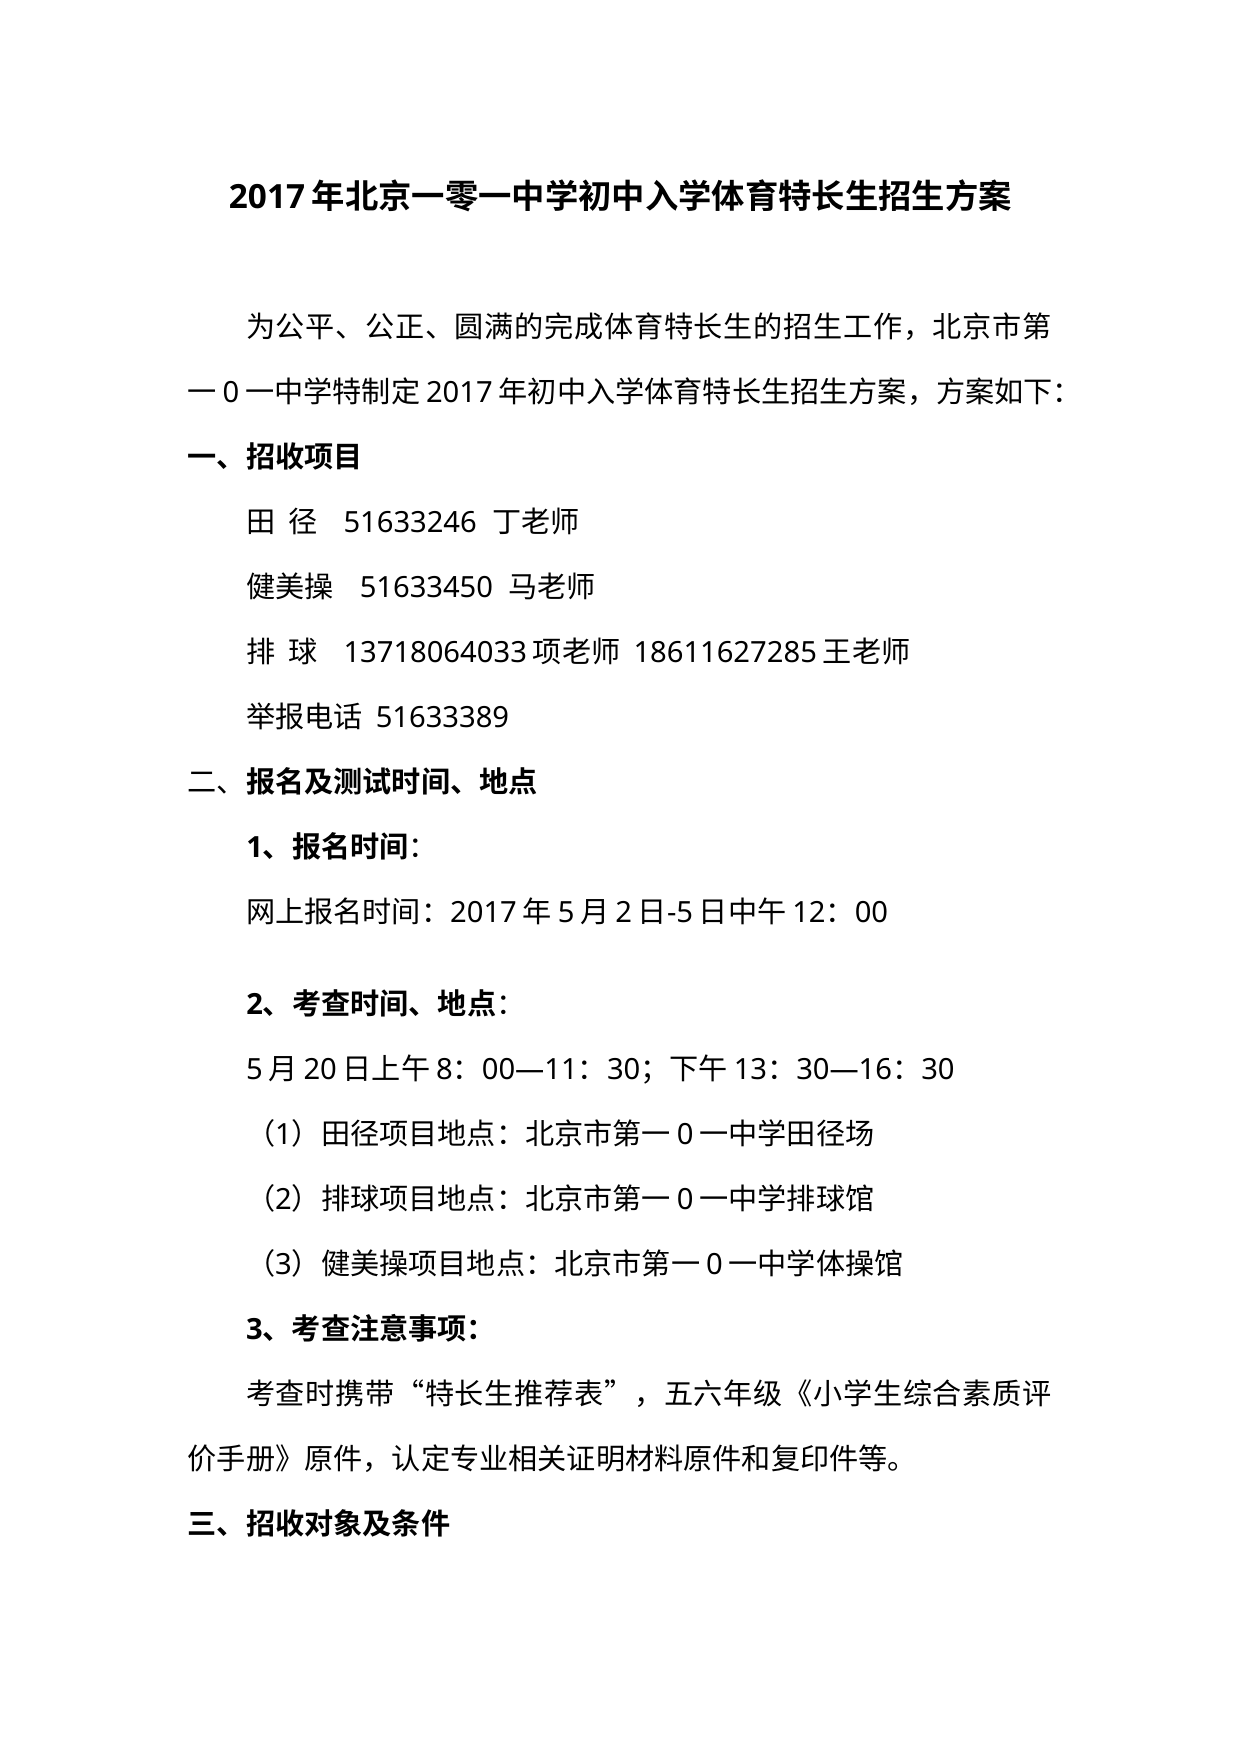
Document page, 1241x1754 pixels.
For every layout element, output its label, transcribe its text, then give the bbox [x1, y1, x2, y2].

text 考查时携带“特长生推荐表”，五六年级《小学生综合素质评价手册》原件，认定专业相关证明材料原件和复印件等。 [187, 1359, 1053, 1489]
text 田 径 51633246 丁老师 [187, 487, 1053, 552]
text （2）排球项目地点：北京市第一0一中学排球馆 [187, 1164, 1053, 1229]
text 2、考查时间、地点： [187, 969, 1053, 1034]
text 三、招收对象及条件 [187, 1489, 1053, 1554]
text 为公平、公正、圆满的完成体育特长生的招生工作，北京市第一0一中学特制定2017年初中入学体育特长生招生方案，方案如下： [187, 292, 1053, 422]
text （1）田径项目地点：北京市第一0一中学田径场 [187, 1099, 1053, 1164]
text 网上报名时间：2017年5月2日-5日中午12：00 [187, 877, 1053, 942]
text 1、报名时间： [187, 812, 1053, 877]
text 举报电话 51633389 [187, 682, 1053, 747]
text 2017年北京一零一中学初中入学体育特长生招生方案 [187, 162, 1053, 227]
text 排 球 13718064033项老师 18611627285王老师 [187, 617, 1053, 682]
text 二、报名及测试时间、地点 [187, 747, 1053, 812]
text （3）健美操项目地点：北京市第一0一中学体操馆 [187, 1229, 1053, 1294]
text 5月20日上午8：00—11：30；下午13：30—16：30 [187, 1034, 1053, 1099]
text 3、考查注意事项： [187, 1294, 1053, 1359]
text 健美操 51633450 马老师 [187, 552, 1053, 617]
text 一、招收项目 [187, 422, 1053, 487]
